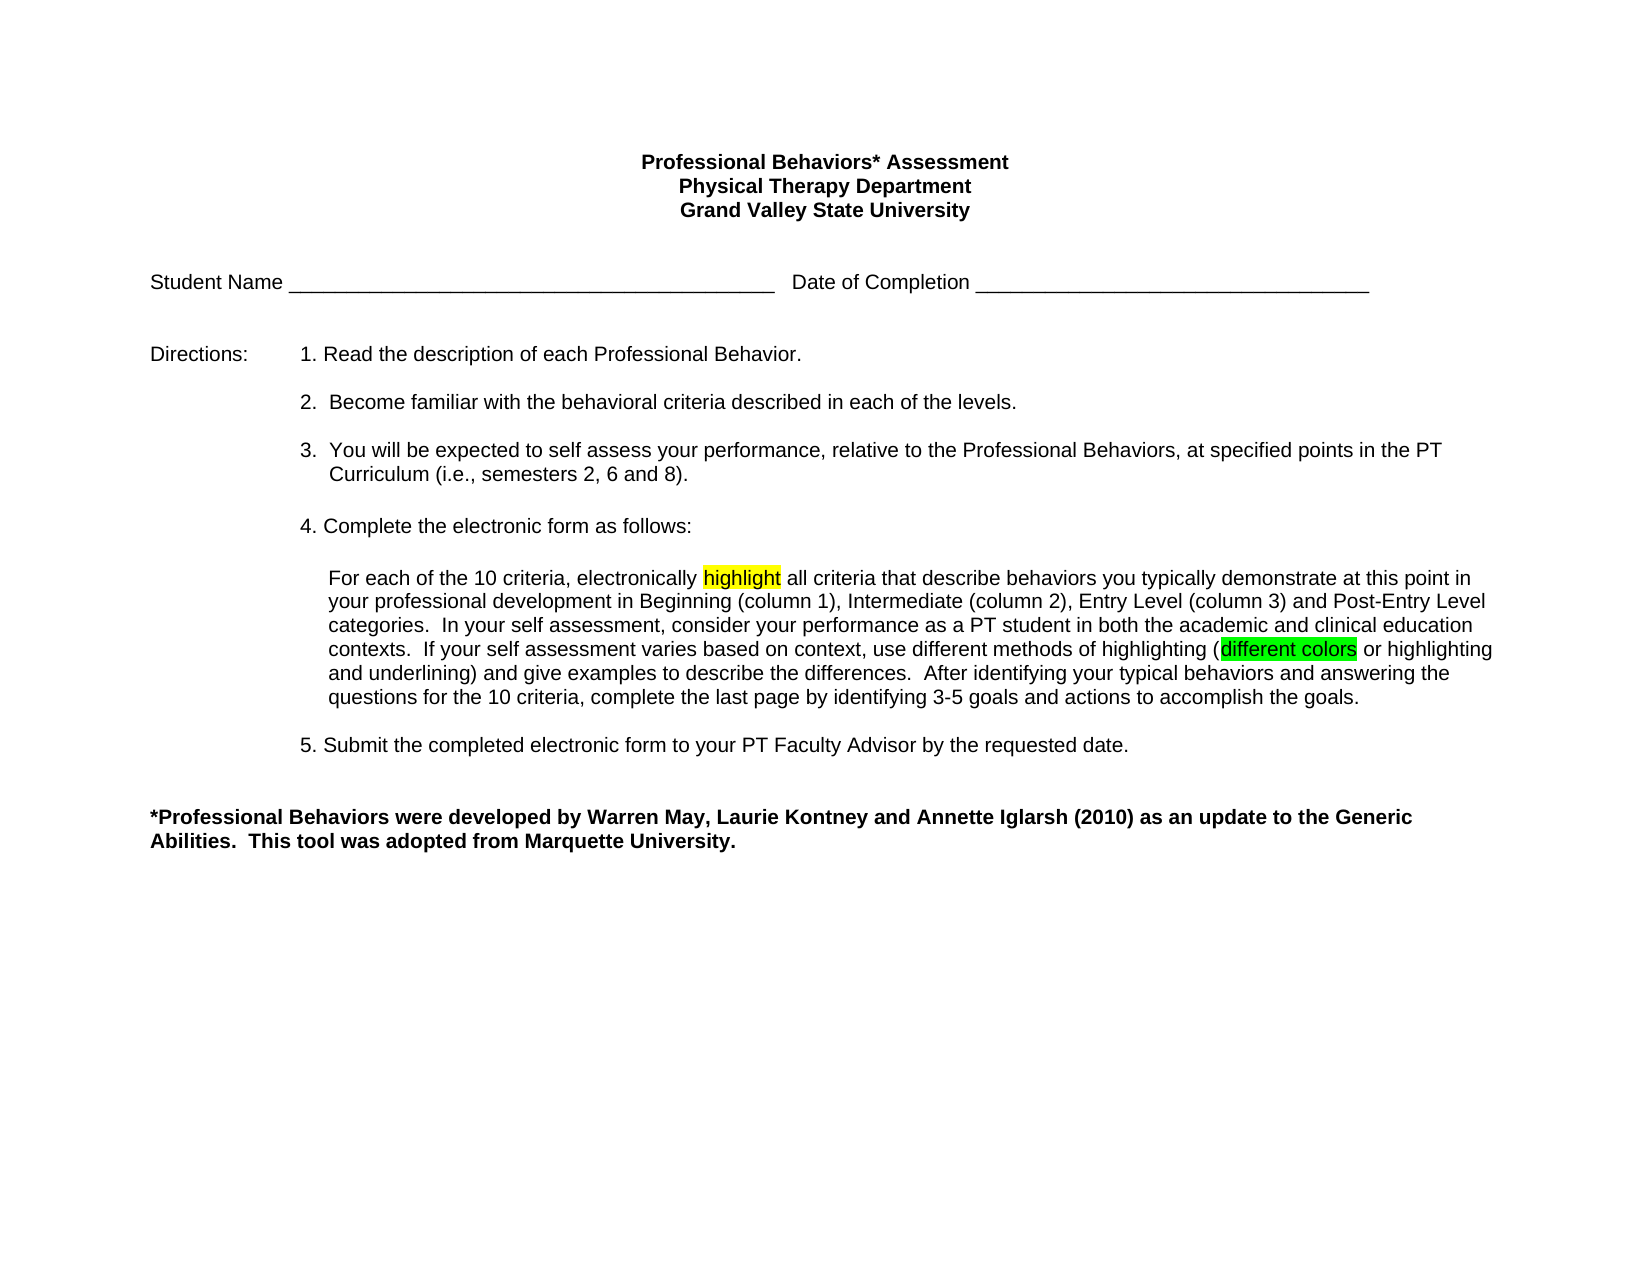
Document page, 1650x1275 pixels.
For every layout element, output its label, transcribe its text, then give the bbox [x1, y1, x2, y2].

text Directions: 1. Read the description of each Professional Behavior. [150, 342, 1500, 366]
text For each of the 10 criteria, electronically highlight all criteria that describe behaviors you typically demonstrate at this point in your professional development in Beginning (column 1), Intermediate (column 2), Entry Level (column 3) and Post-Entry Level categories. In your self assessment, consider your performance as a PT student in both the academic and clinical education contexts. If your self assessment varies based on context, use different methods of highlighting (different colors or highlighting and underlining) and give examples to describe the differences. After identifying your typical behaviors and answering the questions for the 10 criteria, complete the last page by identifying 3-5 goals and actions to accomplish the goals. [328, 565, 1500, 709]
text 2. Become familiar with the behavioral criteria described in each of the levels. [150, 389, 1500, 413]
text Grand Valley State University [150, 198, 1500, 222]
text 4. Complete the electronic form as follows: [150, 513, 1500, 537]
text 3. You will be expected to self assess your performance, relative to the Professional Behaviors, at specified points in the PT [150, 437, 1500, 461]
text 5. Submit the completed electronic form to your PT Faculty Advisor by the requested date. [300, 733, 1500, 757]
text Professional Behaviors* Assessment [150, 150, 1500, 174]
text Student Name __________________________________________ Date of Completion __________________________________ [150, 270, 1500, 294]
text *Professional Behaviors were developed by Warren May, Laurie Kontney and Annette Iglarsh (2010) as an update to the Generic Abilities. This tool was adopted from Marquette University. [150, 805, 1500, 853]
text Physical Therapy Department [150, 174, 1500, 198]
text Curriculum (i.e., semesters 2, 6 and 8). [150, 461, 1500, 485]
